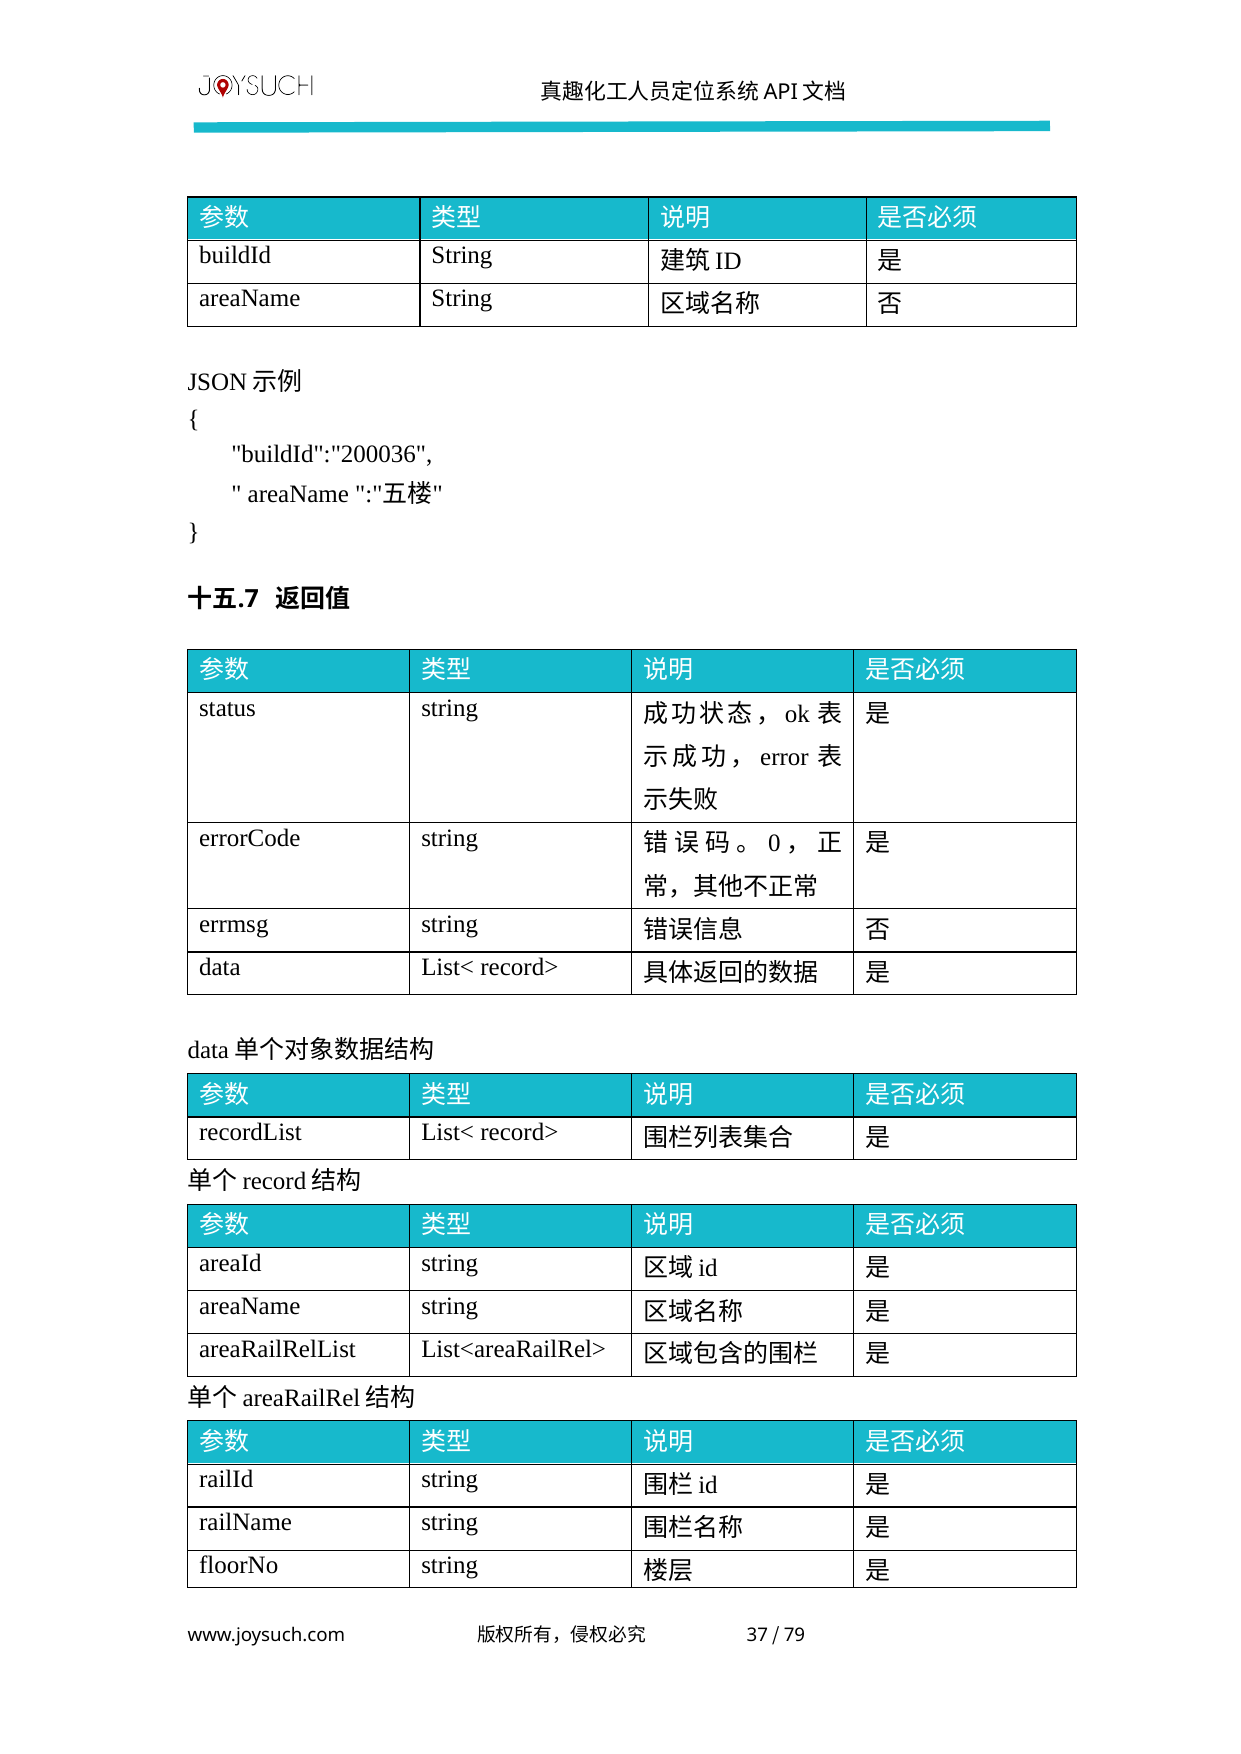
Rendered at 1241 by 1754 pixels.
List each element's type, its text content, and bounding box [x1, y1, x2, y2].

picture [187, 70, 324, 100]
text } [187, 517, 1053, 546]
table_cell 楼层 [632, 1551, 853, 1587]
table_cell string [410, 823, 631, 908]
table_cell floorNo [188, 1551, 409, 1587]
table_cell 区域名称 [649, 284, 866, 326]
table_cell String [421, 284, 648, 326]
table_cell 成功状态，ok表示成功，error表示失败 [632, 693, 853, 822]
table_cell string [410, 1248, 631, 1290]
table_cell 否 [854, 909, 1076, 951]
table_cell 是 [854, 1118, 1076, 1159]
table_cell data [188, 953, 409, 994]
table_cell 是 [854, 823, 1076, 908]
table_header 说明 [632, 1205, 853, 1247]
table_cell areaId [188, 1248, 409, 1290]
table_header 说明 [632, 650, 853, 692]
table_cell status [188, 693, 409, 822]
table_header 类型 [410, 650, 631, 692]
table_cell 错误信息 [632, 909, 853, 951]
text JSON示例 [187, 361, 1053, 397]
table_header 说明 [632, 1421, 853, 1463]
table_cell string [410, 1551, 631, 1587]
table_cell 区域名称 [632, 1291, 853, 1333]
table_cell 围栏id [632, 1465, 853, 1506]
table_header 是否必须 [867, 198, 1076, 239]
table_header 是否必须 [854, 650, 1076, 692]
table_cell List< record> [410, 953, 631, 994]
table_header 参数 [188, 198, 419, 239]
table_cell railName [188, 1508, 409, 1549]
table_cell List<areaRailRel> [410, 1334, 631, 1376]
table_cell 否 [867, 284, 1076, 326]
table_cell 是 [854, 1291, 1076, 1333]
table_cell 是 [854, 1551, 1076, 1587]
table_cell areaName [188, 1291, 409, 1333]
table_cell 是 [854, 1248, 1076, 1290]
table_header 说明 [632, 1074, 853, 1116]
table_cell errorCode [188, 823, 409, 908]
table_header 是否必须 [854, 1205, 1076, 1247]
table_cell 错误码。0，正常，其他不正常 [632, 823, 853, 908]
table_cell 区域包含的围栏 [632, 1334, 853, 1376]
table_header 是否必须 [854, 1421, 1076, 1463]
text data单个对象数据结构 [187, 1030, 1053, 1066]
table_cell areaRailRelList [188, 1334, 409, 1376]
table_cell string [410, 1291, 631, 1333]
table_cell railId [188, 1465, 409, 1506]
table_cell String [421, 241, 648, 282]
table_header 参数 [188, 650, 409, 692]
table_cell string [410, 1465, 631, 1506]
table_cell 是 [854, 1465, 1076, 1506]
table_cell 围栏列表集合 [632, 1118, 853, 1159]
table_header 类型 [421, 198, 648, 239]
table_cell 是 [854, 953, 1076, 994]
table_cell string [410, 1508, 631, 1549]
table_header 说明 [649, 198, 866, 239]
table_cell 区域id [632, 1248, 853, 1290]
table_cell string [410, 909, 631, 951]
table_cell 是 [854, 693, 1076, 822]
table_header 类型 [410, 1074, 631, 1116]
table_cell areaName [188, 284, 419, 326]
text 单个record结构 [187, 1160, 1053, 1197]
table_cell string [410, 693, 631, 822]
text " areaName ":"五楼" [187, 473, 1053, 510]
table_header 参数 [188, 1205, 409, 1247]
table_cell 建筑ID [649, 241, 866, 282]
text 单个areaRailRel结构 [187, 1377, 1053, 1413]
table_cell 是 [867, 241, 1076, 282]
table_header 是否必须 [854, 1074, 1076, 1116]
table_cell buildId [188, 241, 419, 282]
table_cell 围栏名称 [632, 1508, 853, 1549]
table_header 参数 [188, 1074, 409, 1116]
table_cell 是 [854, 1508, 1076, 1549]
table_cell errmsg [188, 909, 409, 951]
table_header 类型 [410, 1205, 631, 1247]
table_cell List< record> [410, 1118, 631, 1159]
table_cell 具体返回的数据 [632, 953, 853, 994]
table_cell 是 [854, 1334, 1076, 1376]
subtitle 返回值 [187, 578, 1053, 615]
text "buildId":"200036", [187, 439, 1053, 468]
table_header 参数 [188, 1421, 409, 1463]
table_header 类型 [410, 1421, 631, 1463]
text { [187, 404, 1053, 433]
table_cell recordList [188, 1118, 409, 1159]
